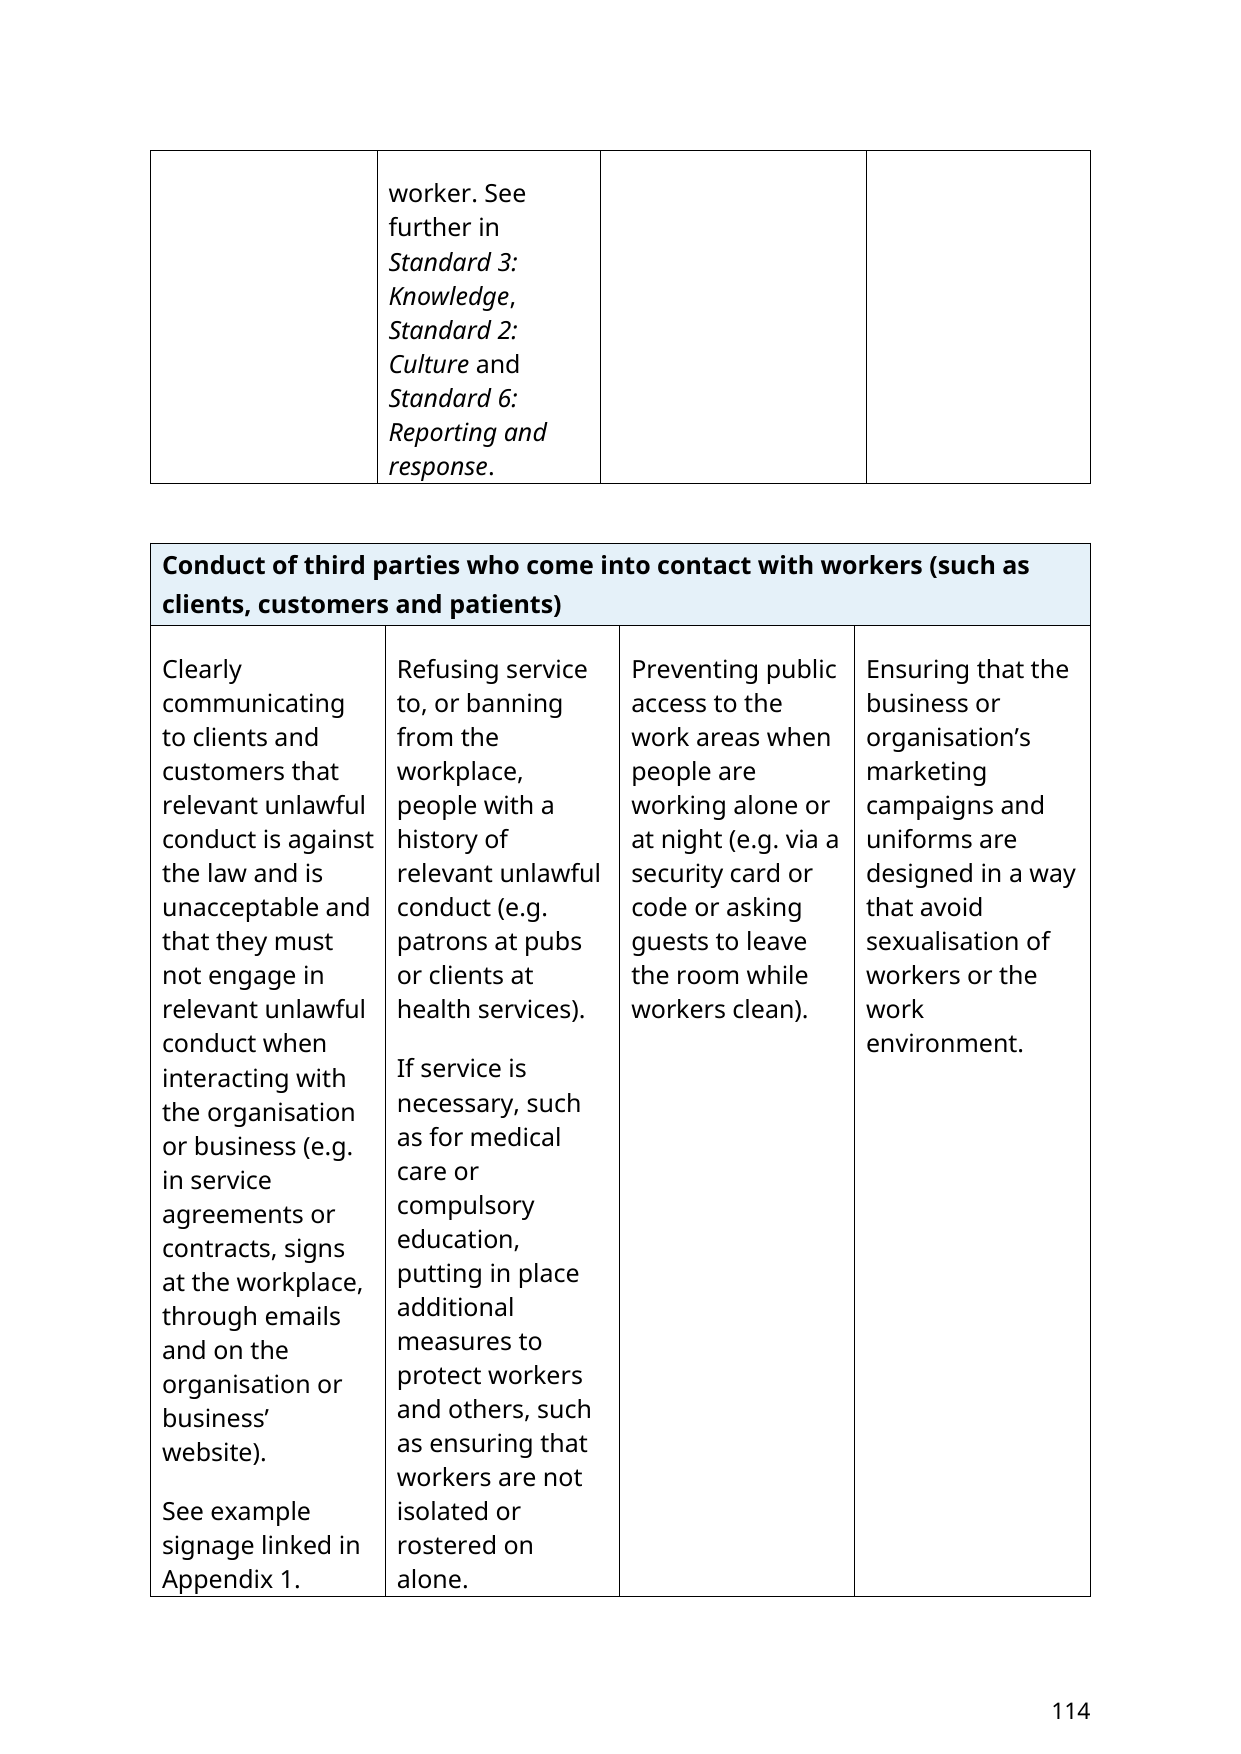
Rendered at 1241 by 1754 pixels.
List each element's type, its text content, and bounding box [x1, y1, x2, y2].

table_cell Ensuring that the business or organisation’s marketing campaigns and uniforms are designed in a way that avoid sexualisation of workers or the work environment. [855, 626, 1090, 1596]
table_cell [601, 151, 866, 483]
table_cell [151, 151, 377, 483]
table_cell Refusing service to, or banning from the workplace, people with a history of relevant unlawful conduct (e.g. patrons at pubs or clients at health services). If service is necessary, such as for medical care or compulsory education, putting in place additional measures to protect workers and others, such as ensuring that workers are not isolated or rostered on alone. [386, 626, 619, 1596]
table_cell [378, 151, 600, 483]
table_cell Clearly communicating to clients and customers that relevant unlawful conduct is against the law and is unacceptable and that they must not engage in relevant unlawful conduct when interacting with the organisation or business (e.g. in service agreements or contracts, signs at the workplace, through emails and on the organisation or business’ website). See example signage linked in Appendix 1. [151, 626, 385, 1596]
table_header Conduct of third parties who come into contact with workers (such as clients, customers and patients) [151, 544, 1090, 625]
table_cell Preventing public access to the work areas when people are working alone or at night (e.g. via a security card or code or asking guests to leave the room while workers clean). [620, 626, 854, 1596]
table_cell [867, 151, 1090, 483]
